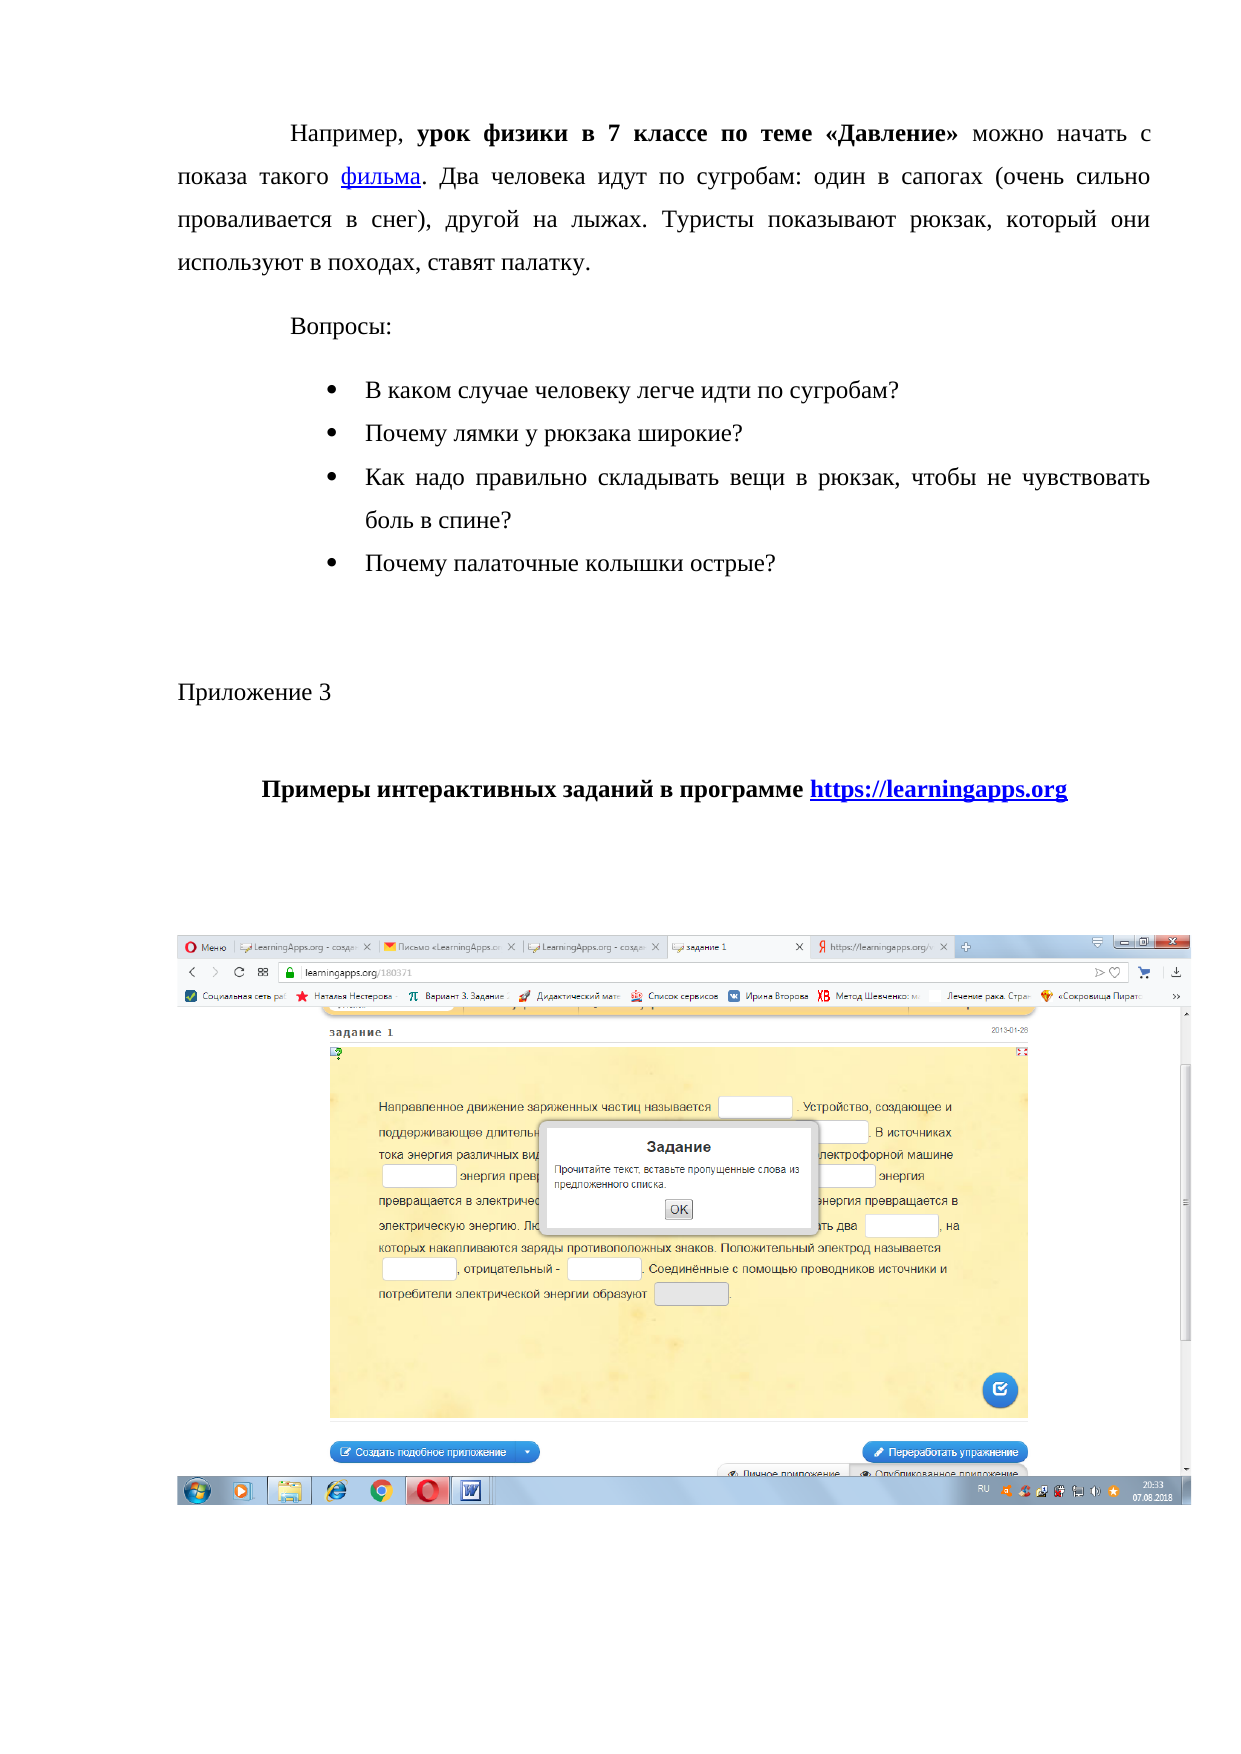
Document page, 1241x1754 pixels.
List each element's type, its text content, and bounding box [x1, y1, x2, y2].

picture [177, 935, 1192, 1505]
text Например, урок физики в 7 классе по теме «Давление» можно начать с показа такого фильма. Два человека идут по сугробам: один в сапогах (очень сильно проваливается в снег), другой на лыжах. Туристы показывают рюкзак, который они используют в походах, ставят палатку. [177, 118, 1152, 276]
list Как надо правильно складывать вещи в рюкзак, чтобы не чувствовать боль в спине? [327, 462, 1152, 533]
list Почему палаточные колышки острые? [327, 548, 1152, 577]
list Почему лямки у рюкзака широкие? [327, 418, 1152, 447]
text Примеры интерактивных заданий в программе https://learningapps.org [177, 774, 1152, 803]
text Приложение 3 [177, 677, 1152, 706]
list В каком случае человеку легче идти по сугробам? [327, 375, 1152, 404]
text Вопросы: [177, 311, 1152, 340]
